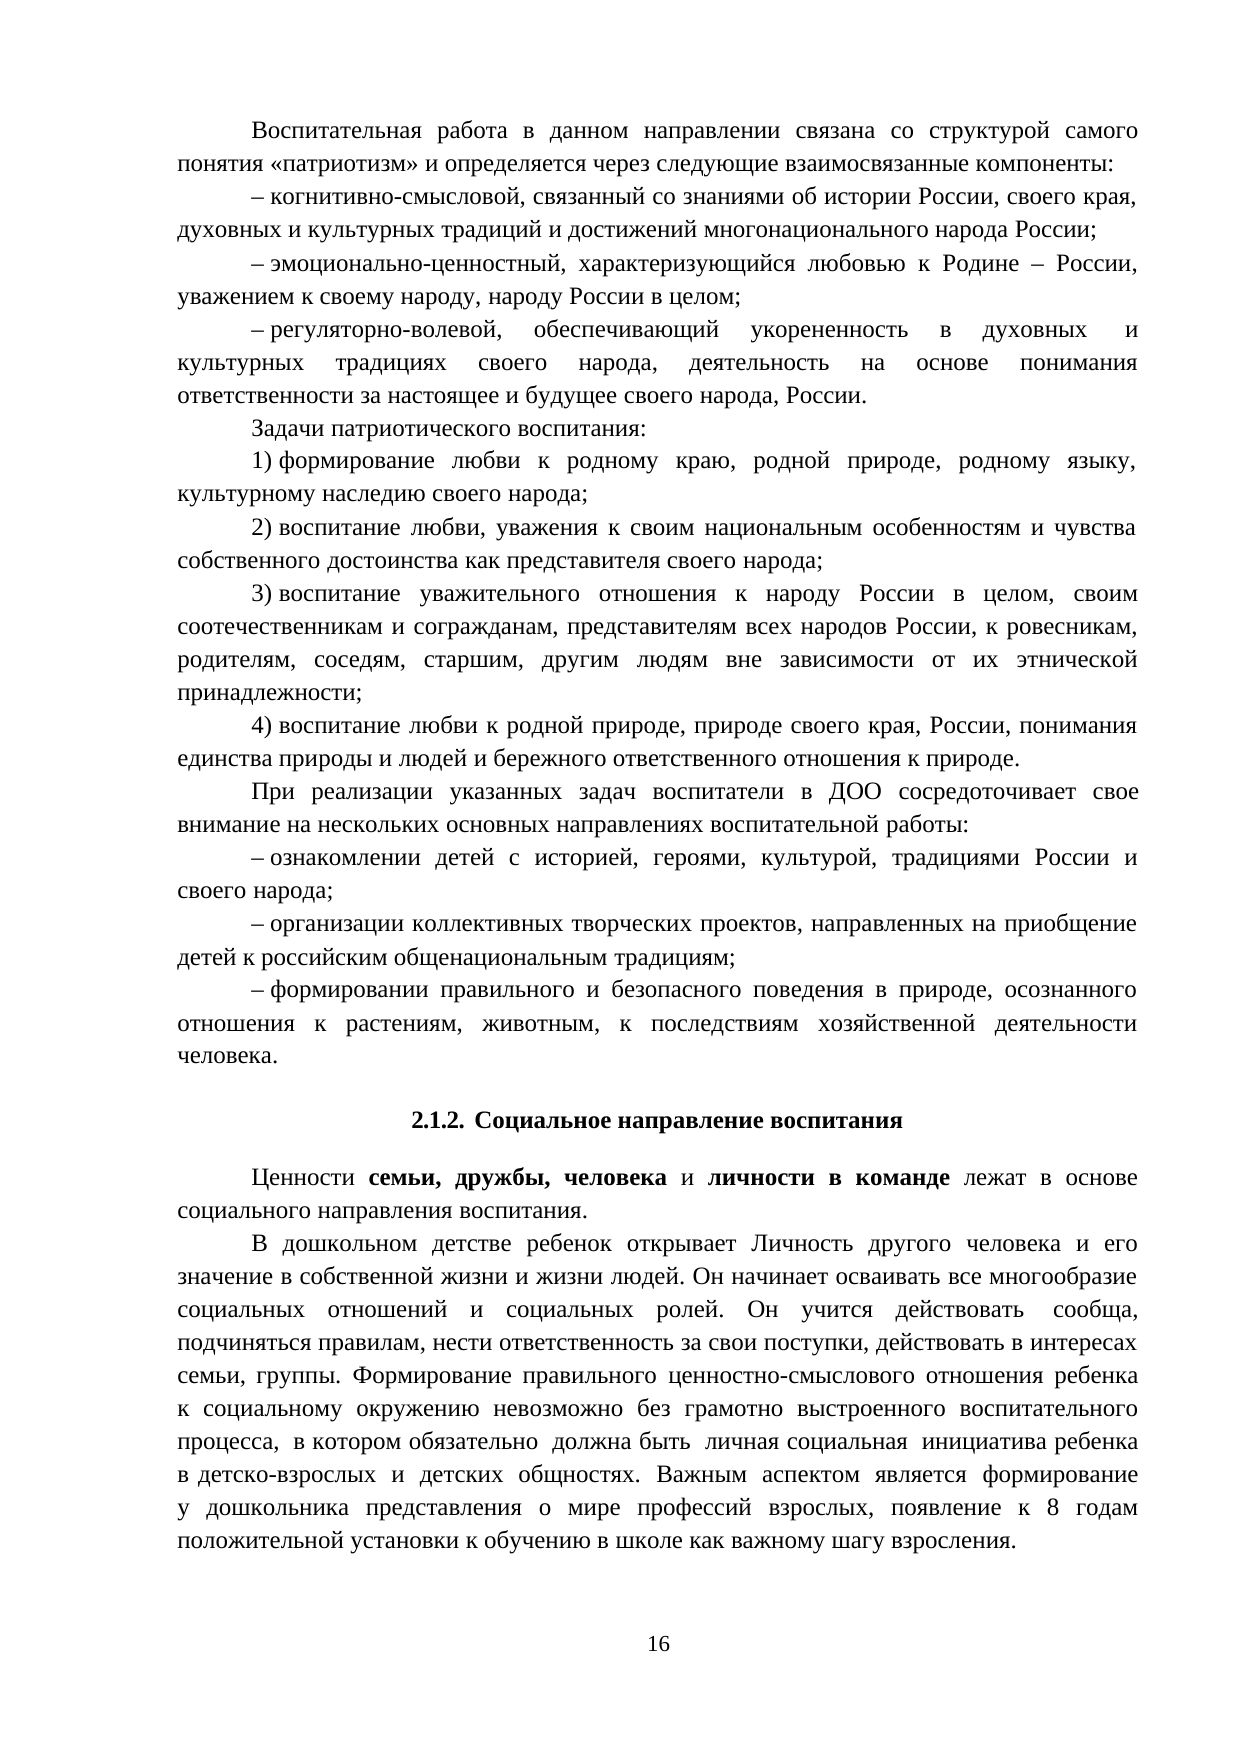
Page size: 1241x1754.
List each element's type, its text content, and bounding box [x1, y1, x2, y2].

subtitle Социальное направление воспитания [411, 1105, 1180, 1134]
list ознакомлении детей с историей, героями, культурой, традициями России и своего народа; [177, 842, 1138, 904]
list воспитание любви к родной природе, природе своего края, России, понимания единства природы и людей и бережного ответственного отношения к природе. [177, 710, 1138, 772]
list формировании правильного и безопасного поведения в природе, осознанного отношения к растениям, животным, к последствиям хозяйственной деятельности человека. [177, 974, 1137, 1069]
text Задачи патриотического воспитания: [251, 413, 1180, 442]
list когнитивно-смысловой, связанный со знаниями об истории России, своего края, духовных и культурных традиций и достижений многонационального народа России; [177, 181, 1138, 243]
text Ценности семьи, дружбы, человека и личности в команде лежат в основе социального направления воспитания. [177, 1162, 1138, 1223]
list регуляторно-волевой, обеспечивающий укорененность в духовных и культурных традициях своего народа, деятельность на основе понимания ответственности за настоящее и будущее своего народа, России. [177, 314, 1138, 409]
list эмоционально-ценностный, характеризующийся любовью к Родине – России, уважением к своему народу, народу России в целом; [177, 248, 1138, 310]
text В дошкольном детстве ребенок открывает Личность другого человека и его значение в собственной жизни и жизни людей. Он начинает осваивать все многообразие социальных отношений и социальных ролей. Он учится действовать сообща, подчиняться правилам, нести ответственность за свои поступки, действовать в интересах семьи, группы. Формирование правильного ценностно-смыслового отношения ребенка к социальному окружению невозможно без грамотно выстроенного воспитательного процесса, в котором обязательно должна быть личная социальная инициатива ребенка в детско-взрослых и детских общностях. Важным аспектом является формирование у дошкольника представления о мире профессий взрослых, появление к 8 годам положительной установки к обучению в школе как важному шагу взросления. [177, 1228, 1138, 1554]
list воспитание любви, уважения к своим национальным особенностям и чувства собственного достоинства как представителя своего народа; [177, 512, 1137, 573]
list формирование любви к родному краю, родной природе, родному языку, культурному наследию своего народа; [177, 445, 1137, 507]
list воспитание уважительного отношения к народу России в целом, своим соотечественникам и согражданам, представителям всех народов России, к ровесникам, родителям, соседям, старшим, другим людям вне зависимости от их этнической принадлежности; [177, 578, 1138, 706]
text Воспитательная работа в данном направлении связана со структурой самого понятия «патриотизм» и определяется через следующие взаимосвязанные компоненты: [177, 115, 1138, 177]
text При реализации указанных задач воспитатели в ДОО сосредоточивает свое внимание на нескольких основных направлениях воспитательной работы: [177, 776, 1139, 838]
list организации коллективных творческих проектов, направленных на приобщение детей к российским общенациональным традициям; [177, 908, 1138, 970]
